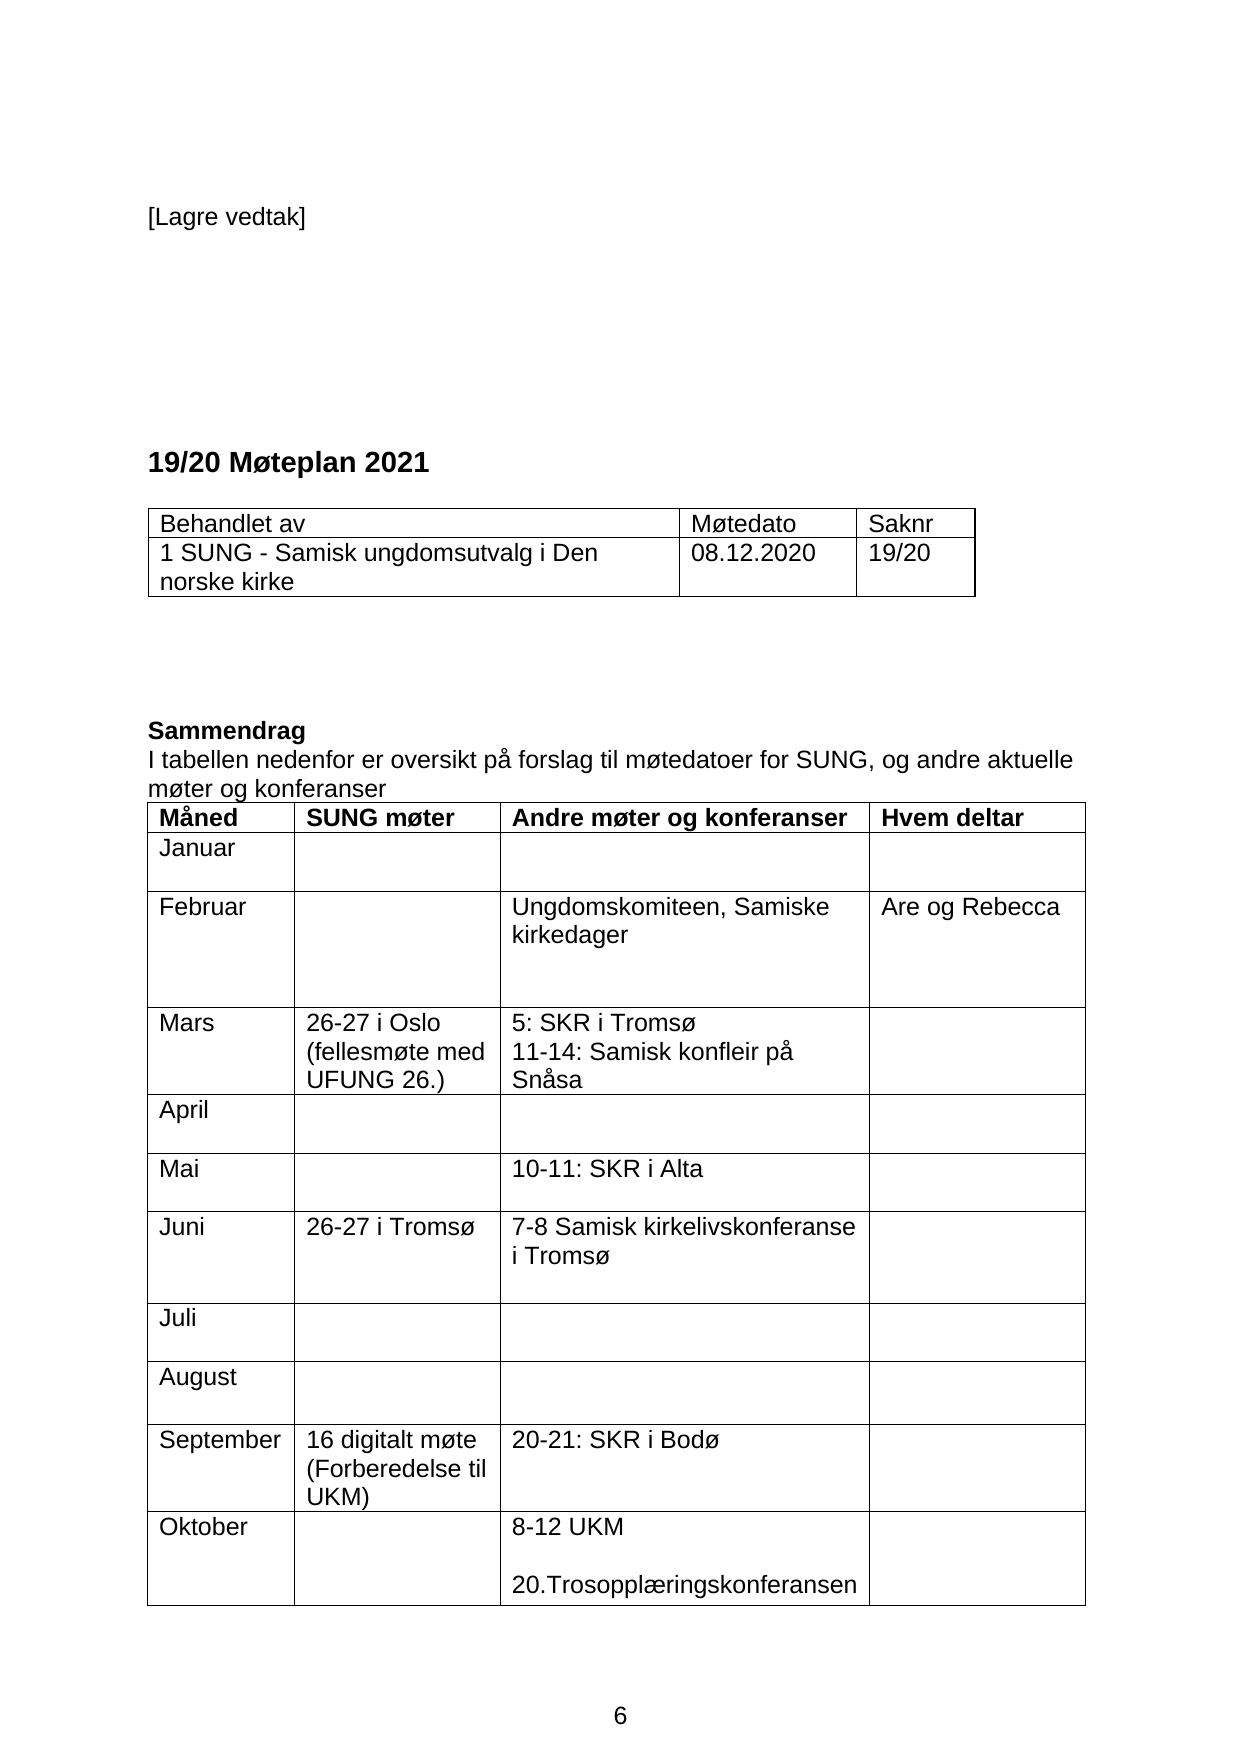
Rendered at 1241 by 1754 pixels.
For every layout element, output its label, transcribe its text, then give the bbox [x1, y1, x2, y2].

table_cell 08.12.2020 [680, 538, 856, 596]
table_header Møtedato [680, 509, 856, 537]
table_cell 19/20 [857, 538, 974, 596]
table_header Behandlet av [149, 509, 679, 537]
title 19/20 Møteplan 2021 [148, 445, 1092, 479]
table_cell 1 SUNG - Samisk ungdomsutvalg i Den norske kirke [149, 538, 679, 596]
table_header Saknr [857, 509, 974, 537]
